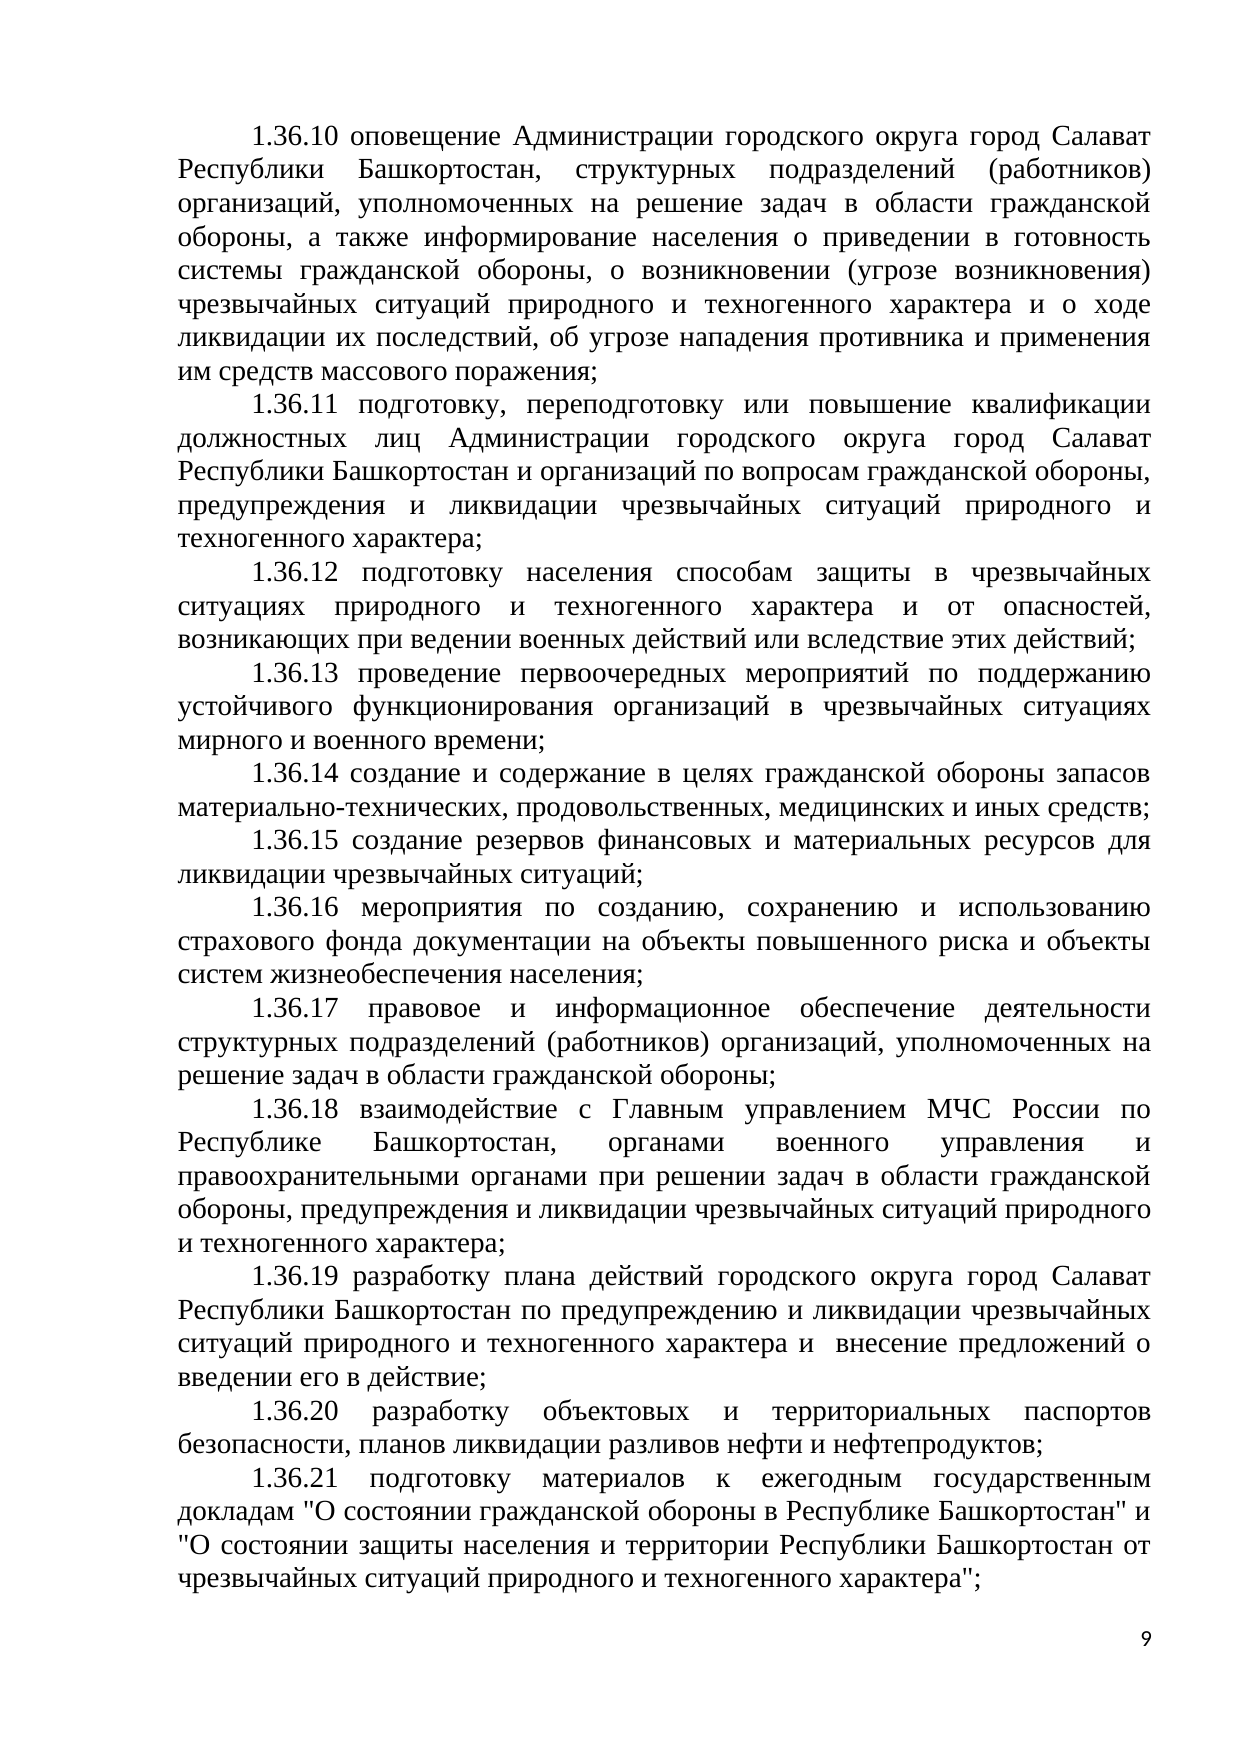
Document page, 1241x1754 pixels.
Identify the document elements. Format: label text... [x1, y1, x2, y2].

text 1.36.18 взаимодействие с Главным управлением МЧС России по Республике Башкортостан, органами военного управления и правоохранительными органами при решении задач в области гражданской обороны, предупреждения и ликвидации чрезвычайных ситуаций природного и техногенного характера; [177, 1091, 1152, 1258]
text 1.36.21 подготовку материалов к ежегодным государственным докладам "О состоянии гражданской обороны в Республике Башкортостан" и "О состоянии защиты населения и территории Республики Башкортостан от чрезвычайных ситуаций природного и техногенного характера"; [177, 1460, 1152, 1594]
text 1.36.16 мероприятия по созданию, сохранению и использованию страхового фонда документации на объекты повышенного риска и объекты систем жизнеобеспечения населения; [177, 889, 1152, 990]
text 1.36.19 разработку плана действий городского округа город Салават Республики Башкортостан по предупреждению и ликвидации чрезвычайных ситуаций природного и техногенного характера и внесение предложений о введении его в действие; [177, 1258, 1152, 1393]
text 1.36.17 правовое и информационное обеспечение деятельности структурных подразделений (работников) организаций, уполномоченных на решение задач в области гражданской обороны; [177, 990, 1152, 1091]
text 1.36.15 создание резервов финансовых и материальных ресурсов для ликвидации чрезвычайных ситуаций; [177, 822, 1152, 889]
text 1.36.12 подготовку населения способам защиты в чрезвычайных ситуациях природного и техногенного характера и от опасностей, возникающих при ведении военных действий или вследствие этих действий; [177, 554, 1152, 655]
text 1.36.10 оповещение Администрации городского округа город Салават Республики Башкортостан, структурных подразделений (работников) организаций, уполномоченных на решение задач в области гражданской обороны, а также информирование населения о приведении в готовность системы гражданской обороны, о возникновении (угрозе возникновения) чрезвычайных ситуаций природного и техногенного характера и о ходе ликвидации их последствий, об угрозе нападения противника и применения им средств массового поражения; [177, 118, 1152, 386]
text 1.36.11 подготовку, переподготовку или повышение квалификации должностных лиц Администрации городского округа город Салават Республики Башкортостан и организаций по вопросам гражданской обороны, предупреждения и ликвидации чрезвычайных ситуаций природного и техногенного характера; [177, 386, 1152, 554]
text 1.36.20 разработку объектовых и территориальных паспортов безопасности, планов ликвидации разливов нефти и нефтепродуктов; [177, 1393, 1152, 1460]
text 1.36.14 создание и содержание в целях гражданской обороны запасов материально-технических, продовольственных, медицинских и иных средств; [177, 755, 1152, 822]
text 1.36.13 проведение первоочередных мероприятий по поддержанию устойчивого функционирования организаций в чрезвычайных ситуациях мирного и военного времени; [177, 655, 1152, 755]
